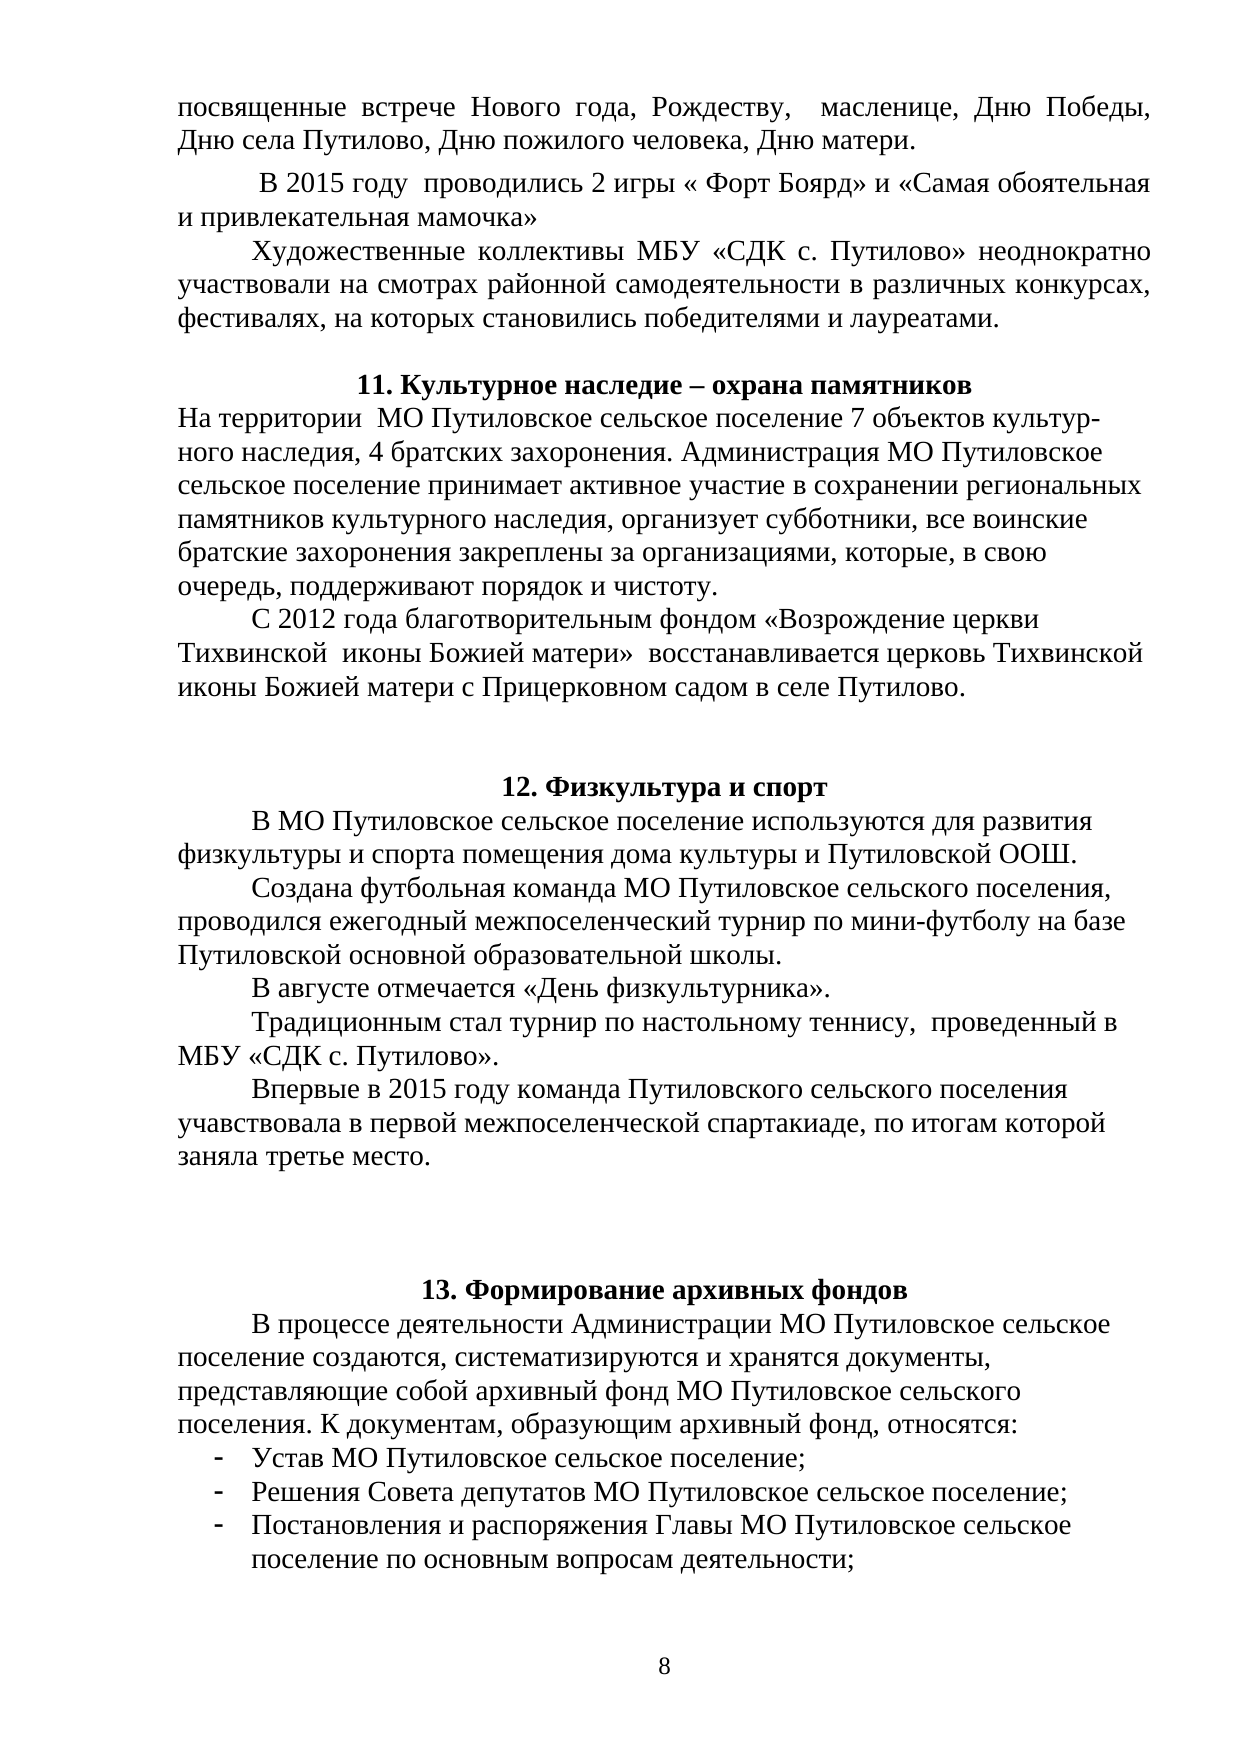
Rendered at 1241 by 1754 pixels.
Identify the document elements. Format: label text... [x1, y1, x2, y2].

text В процессе деятельности Администрации МО Путиловское сельское поселение создаются, систематизируются и хранятся документы, представляющие собой архивный фонд МО Путиловское сельского поселения. К документам, образующим архивный фонд, относятся: [177, 1306, 1152, 1440]
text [177, 89, 1152, 156]
text В августе отмечается «День физкультурника». [177, 971, 1152, 1004]
text 12. Физкультура и спорт [177, 769, 1152, 803]
text Создана футбольная команда МО Путиловское сельского поселения, проводился ежегодный межпоселенческий турнир по мини-футболу на базе Путиловской основной образовательной школы. [177, 870, 1152, 971]
text Традиционным стал турнир по настольному теннису, проведенный в МБУ «СДК с. Путилово». [177, 1004, 1152, 1071]
text 13. Формирование архивных фондов [177, 1272, 1152, 1306]
list Постановления и распоряжения Главы МО Путиловское сельское поселение по основным вопросам деятельности; [213, 1507, 1152, 1574]
text С 2012 года благотворительным фондом «Возрождение церкви Тихвинской иконы Божией матери» восстанавливается церковь Тихвинской иконы Божией матери с Прицерковном садом в селе Путилово. [177, 602, 1152, 702]
list Решения Совета депутатов МО Путиловское сельское поселение; [213, 1474, 1152, 1507]
text В 2015 году проводились 2 игры « Форт Боярд» и «Самая обоятельная и привлекательная мамочка» [177, 166, 1152, 233]
text В МО Путиловское сельское поселение используются для развития физкультуры и спорта помещения дома культуры и Путиловской ООШ. [177, 803, 1152, 870]
list Устав МО Путиловское сельское поселение; [213, 1440, 1152, 1474]
text Художественные коллективы МБУ «СДК с. Путилово» неоднократно участвовали на смотрах районной самодеятельности в различных конкурсах, фестивалях, на которых становились победителями и лауреатами. [177, 233, 1152, 333]
text ного наследия, 4 братских захоронения. Администрация МО Путиловское сельское поселение принимает активное участие в сохранении региональных памятников культурного наследия, организует субботники, все воинские братские захоронения закреплены за организациями, которые, в свою очередь, поддерживают порядок и чистоту. [177, 434, 1152, 602]
text Впервые в 2015 году команда Путиловского сельского поселения учавствовала в первой межпоселенческой спартакиаде, по итогам которой заняла третье место. [177, 1071, 1152, 1172]
text На территории МО Путиловское сельское поселение 7 объектов культур- [177, 400, 1152, 434]
text 11. Культурное наследие – охрана памятников [177, 367, 1152, 400]
